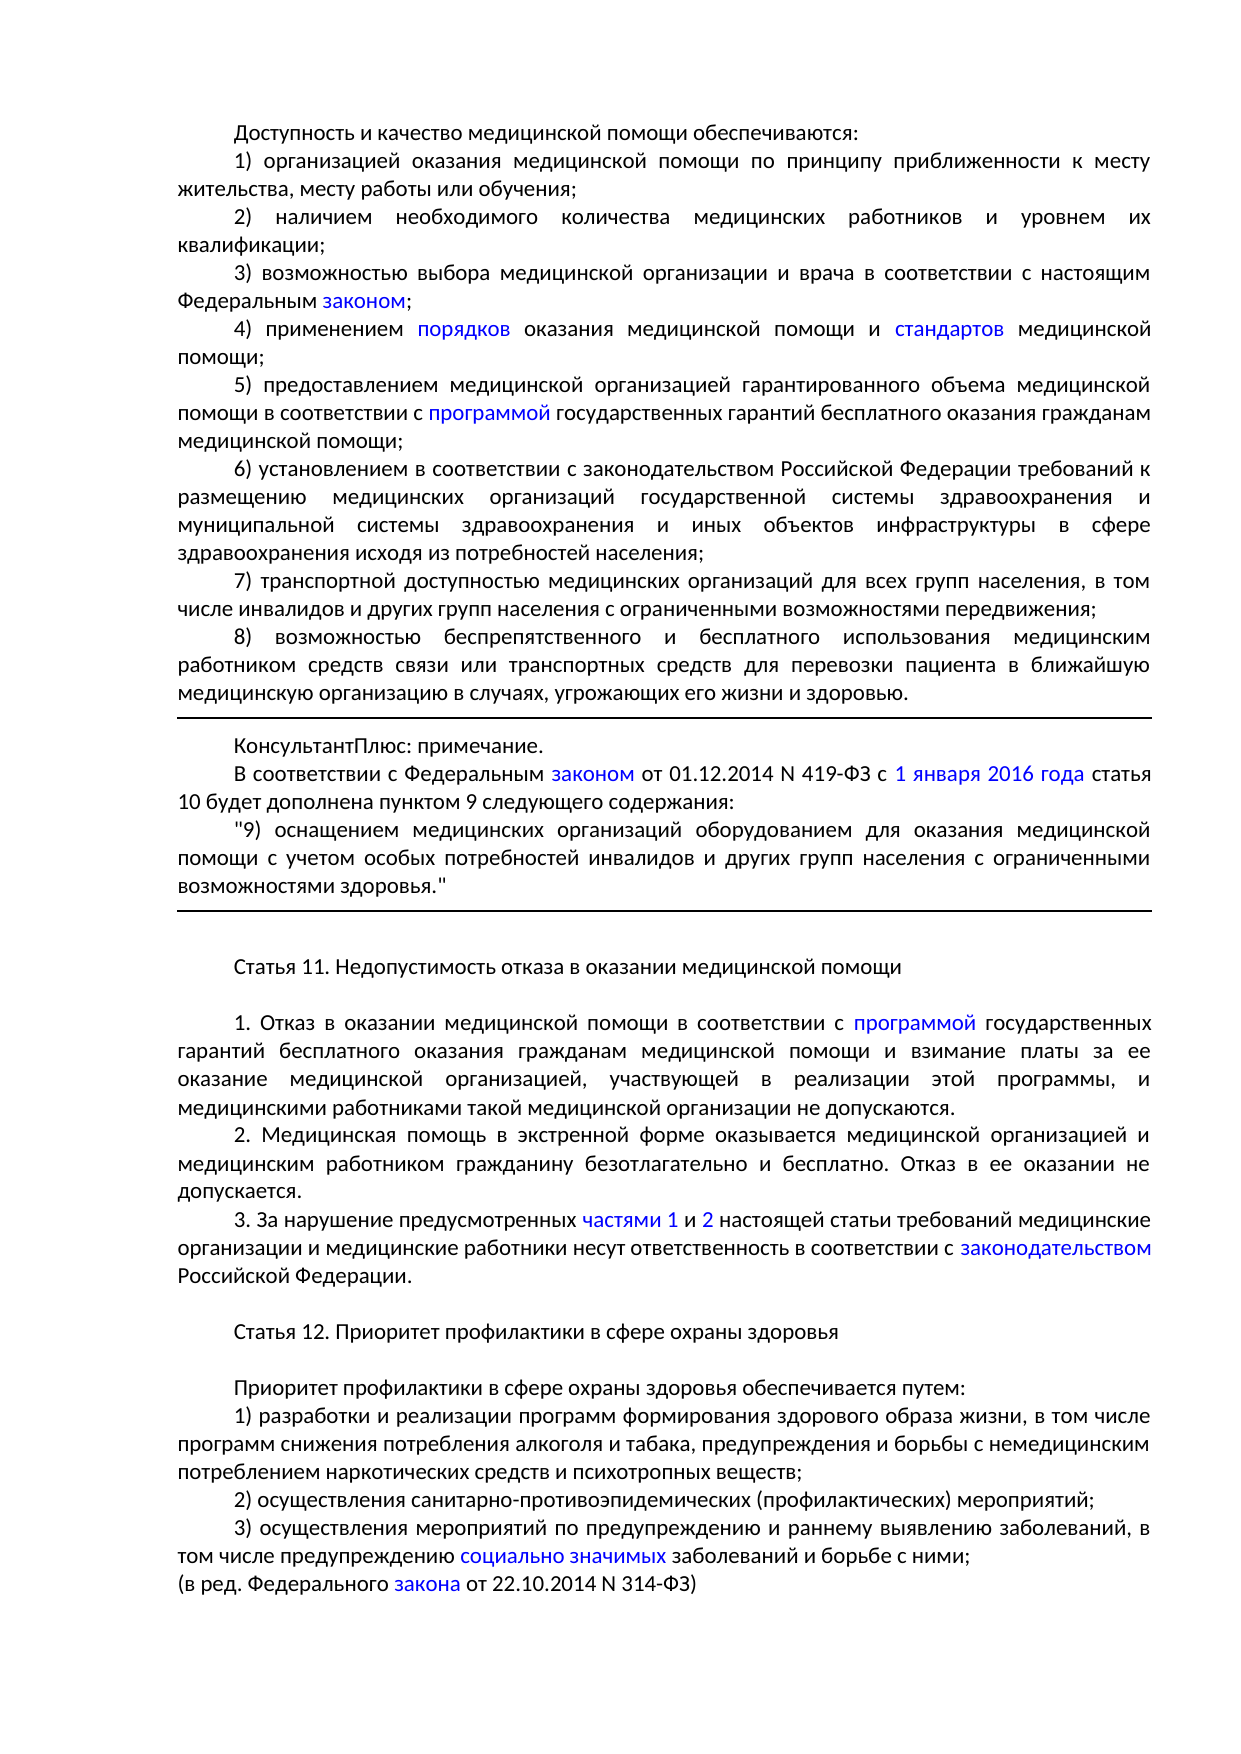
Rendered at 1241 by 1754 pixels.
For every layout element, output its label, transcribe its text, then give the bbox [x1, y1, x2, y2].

text 7) транспортной доступностью медицинских организаций для всех групп населения, в том числе инвалидов и других групп населения с ограниченными возможностями передвижения; [177, 566, 1152, 622]
text 5) предоставлением медицинской организацией гарантированного объема медицинской помощи в соответствии с программой государственных гарантий бесплатного оказания гражданам медицинской помощи; [177, 370, 1152, 454]
text 2) наличием необходимого количества медицинских работников и уровнем их квалификации; [177, 202, 1152, 258]
text 8) возможностью беспрепятственного и бесплатного использования медицинским работником средств связи или транспортных средств для перевозки пациента в ближайшую медицинскую организацию в случаях, угрожающих его жизни и здоровью. [177, 622, 1152, 707]
text Статья 11. Недопустимость отказа в оказании медицинской помощи [177, 952, 1152, 981]
text "9) оснащением медицинских организаций оборудованием для оказания медицинской помощи с учетом особых потребностей инвалидов и других групп населения с ограниченными возможностями здоровья." [177, 816, 1152, 899]
text 1. Отказ в оказании медицинской помощи в соответствии с программой государственных гарантий бесплатного оказания гражданам медицинской помощи и взимание платы за ее оказание медицинской организацией, участвующей в реализации этой программы, и медицинскими работниками такой медицинской организации не допускаются. [177, 1008, 1152, 1121]
text КонсультантПлюс: примечание. [177, 731, 1152, 759]
text В соответствии с Федеральным законом от 01.12.2014 N 419-ФЗ с 1 января 2016 года статья 10 будет дополнена пунктом 9 следующего содержания: [177, 759, 1152, 816]
text Доступность и качество медицинской помощи обеспечиваются: [177, 118, 1152, 146]
text 6) установлением в соответствии с законодательством Российской Федерации требований к размещению медицинских организаций государственной системы здравоохранения и муниципальной системы здравоохранения и иных объектов инфраструктуры в сфере здравоохранения исходя из потребностей населения; [177, 454, 1152, 566]
text (в ред. Федерального закона от 22.10.2014 N 314-ФЗ) [177, 1569, 1152, 1597]
text 3) возможностью выбора медицинской организации и врача в соответствии с настоящим Федеральным законом; [177, 258, 1152, 314]
text Статья 12. Приоритет профилактики в сфере охраны здоровья [177, 1317, 1152, 1345]
text Приоритет профилактики в сфере охраны здоровья обеспечивается путем: [177, 1373, 1152, 1401]
text 3. За нарушение предусмотренных частями 1 и 2 настоящей статьи требований медицинские организации и медицинские работники несут ответственность в соответствии с законодательством Российской Федерации. [177, 1205, 1152, 1289]
text 2. Медицинская помощь в экстренной форме оказывается медицинской организацией и медицинским работником гражданину безотлагательно и бесплатно. Отказ в ее оказании не допускается. [177, 1121, 1152, 1205]
text 1) организацией оказания медицинской помощи по принципу приближенности к месту жительства, месту работы или обучения; [177, 146, 1152, 202]
text 2) осуществления санитарно-противоэпидемических (профилактических) мероприятий; [177, 1485, 1152, 1513]
text 1) разработки и реализации программ формирования здорового образа жизни, в том числе программ снижения потребления алкоголя и табака, предупреждения и борьбы с немедицинским потреблением наркотических средств и психотропных веществ; [177, 1401, 1152, 1485]
text 3) осуществления мероприятий по предупреждению и раннему выявлению заболеваний, в том числе предупреждению социально значимых заболеваний и борьбе с ними; [177, 1513, 1152, 1569]
text 4) применением порядков оказания медицинской помощи и стандартов медицинской помощи; [177, 314, 1152, 370]
